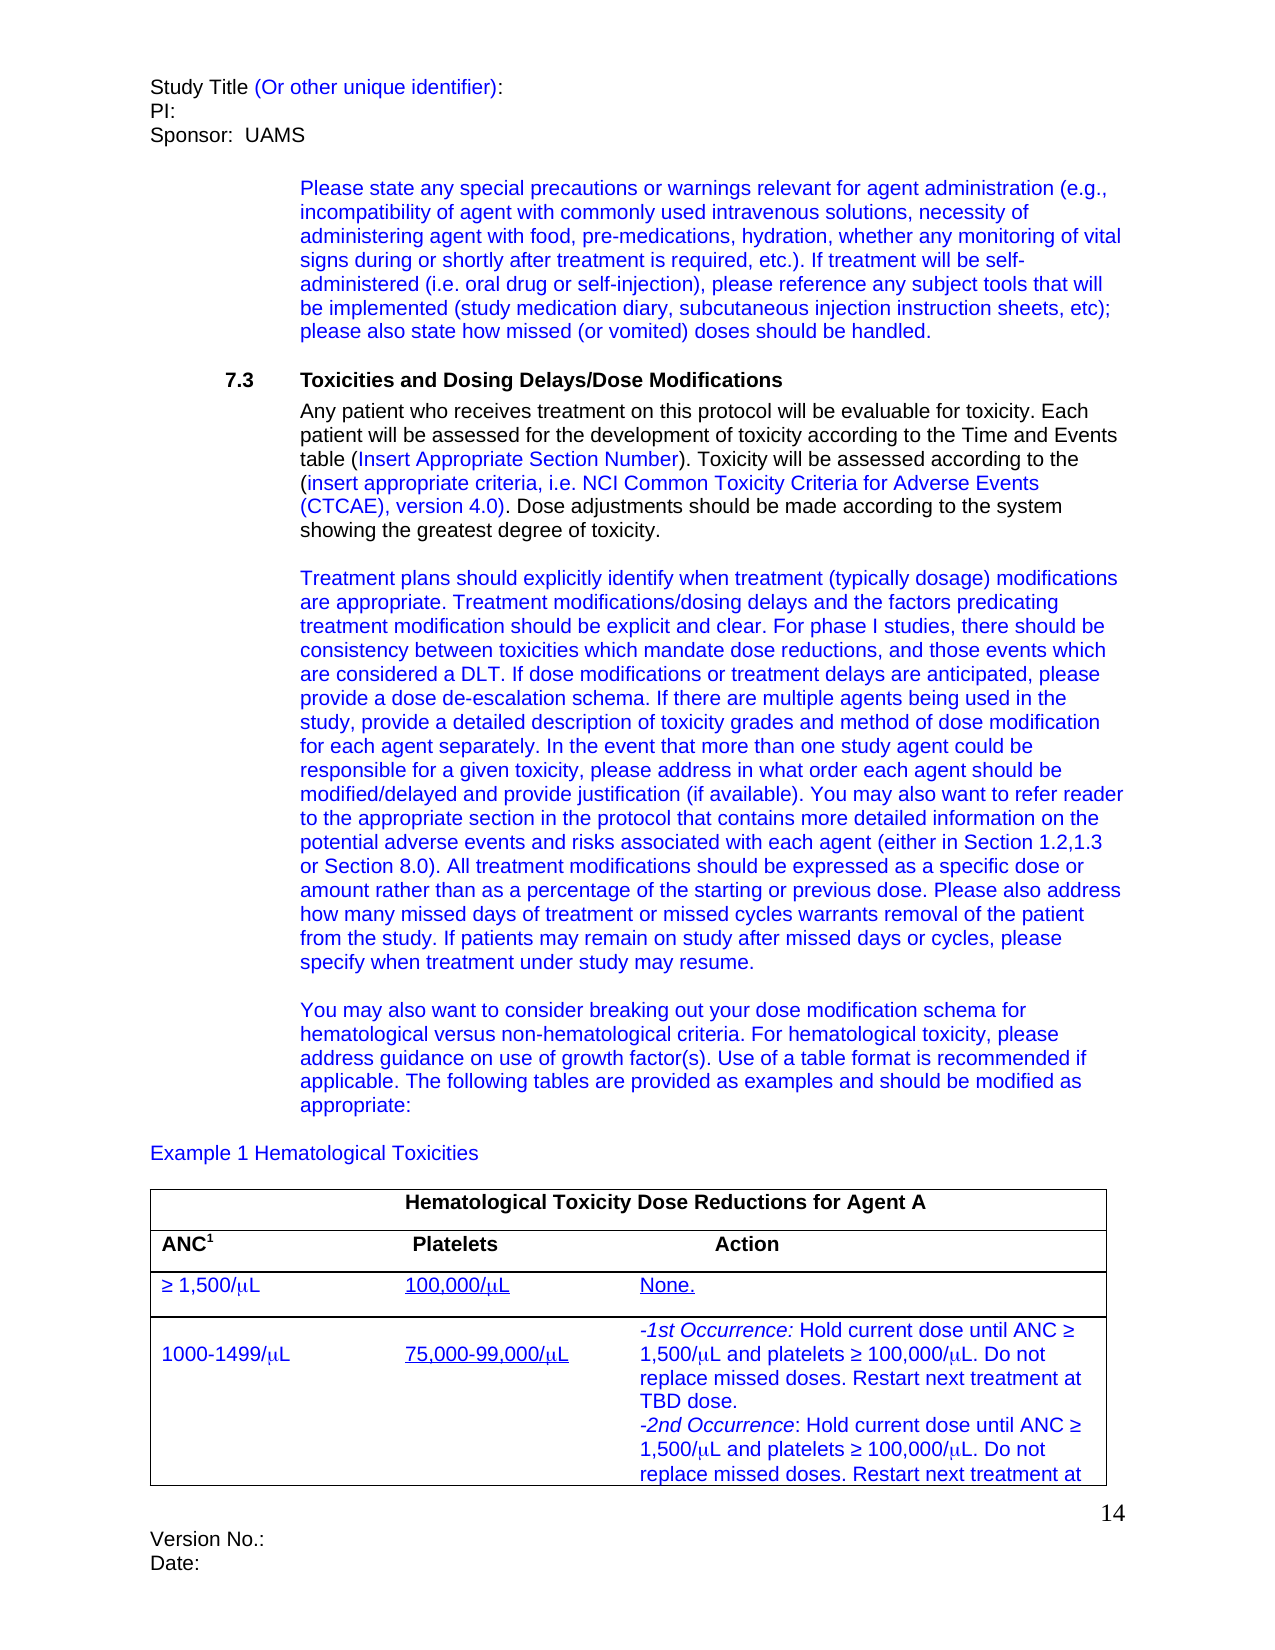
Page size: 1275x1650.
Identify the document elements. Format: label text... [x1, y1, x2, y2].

text Example 1 Hematological Toxicities [150, 1141, 1125, 1165]
table_cell 75,000-99,000/L [394, 1318, 628, 1485]
subtitle Toxicities and Dosing Delays/Dose Modifications [225, 368, 1125, 392]
table_cell ≥ 1,500/L [151, 1273, 394, 1316]
text Treatment plans should explicitly identify when treatment (typically dosage) modifications are appropriate. Treatment modifications/dosing delays and the factors predicating treatment modification should be explicit and clear. For phase I studies, there should be consistency between toxicities which mandate dose reductions, and those events which are considered a DLT. If dose modifications or treatment delays are anticipated, please provide a dose de-escalation schema. If there are multiple agents being used in the study, provide a detailed description of toxicity grades and method of dose modification for each agent separately. In the event that more than one study agent could be responsible for a given toxicity, please address in what order each agent should be modified/delayed and provide justification (if available). You may also want to refer reader to the appropriate section in the protocol that contains more detailed information on the potential adverse events and risks associated with each agent (either in Section 1.2,1.3 or Section 8.0). All treatment modifications should be expressed as a specific dose or amount rather than as a percentage of the starting or previous dose. Please also address how many missed days of treatment or missed cycles warrants removal of the patient from the study. If patients may remain on study after missed days or cycles, please specify when treatment under study may resume. [300, 566, 1125, 973]
table_cell Action [628, 1231, 1106, 1271]
text You may also want to consider breaking out your dose modification schema for hematological versus non-hematological criteria. For hematological toxicity, please address guidance on use of growth factor(s). Use of a table format is recommended if applicable. The following tables are provided as examples and should be modified as appropriate: [300, 997, 1125, 1117]
table_cell None. [628, 1273, 1106, 1316]
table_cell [628, 1318, 1106, 1485]
text Any patient who receives treatment on this protocol will be evaluable for toxicity. Each patient will be assessed for the development of toxicity according to the Time and Events table (Insert Appropriate Section Number). Toxicity will be assessed according to the (insert appropriate criteria, i.e. NCI Common Toxicity Criteria for Adverse Events (CTCAE), version 4.0). Dose adjustments should be made according to the system showing the greatest degree of toxicity. [300, 398, 1125, 542]
table_cell 100,000/L [394, 1273, 628, 1316]
table_cell Platelets [394, 1231, 628, 1271]
table_header Hematological Toxicity Dose Reductions for Agent A [151, 1190, 1106, 1230]
text Please state any special precautions or warnings relevant for agent administration (e.g., incompatibility of agent with commonly used intravenous solutions, necessity of administering agent with food, pre-medications, hydration, whether any monitoring of vital signs during or shortly after treatment is required, etc.). If treatment will be self-administered (i.e. oral drug or self-injection), please reference any subject tools that will be implemented (study medication diary, subcutaneous injection instruction sheets, etc); please also state how missed (or vomited) doses should be handled. [300, 176, 1125, 343]
table_cell ANC1 [151, 1231, 394, 1271]
table_cell 1000-1499/L [151, 1318, 394, 1485]
